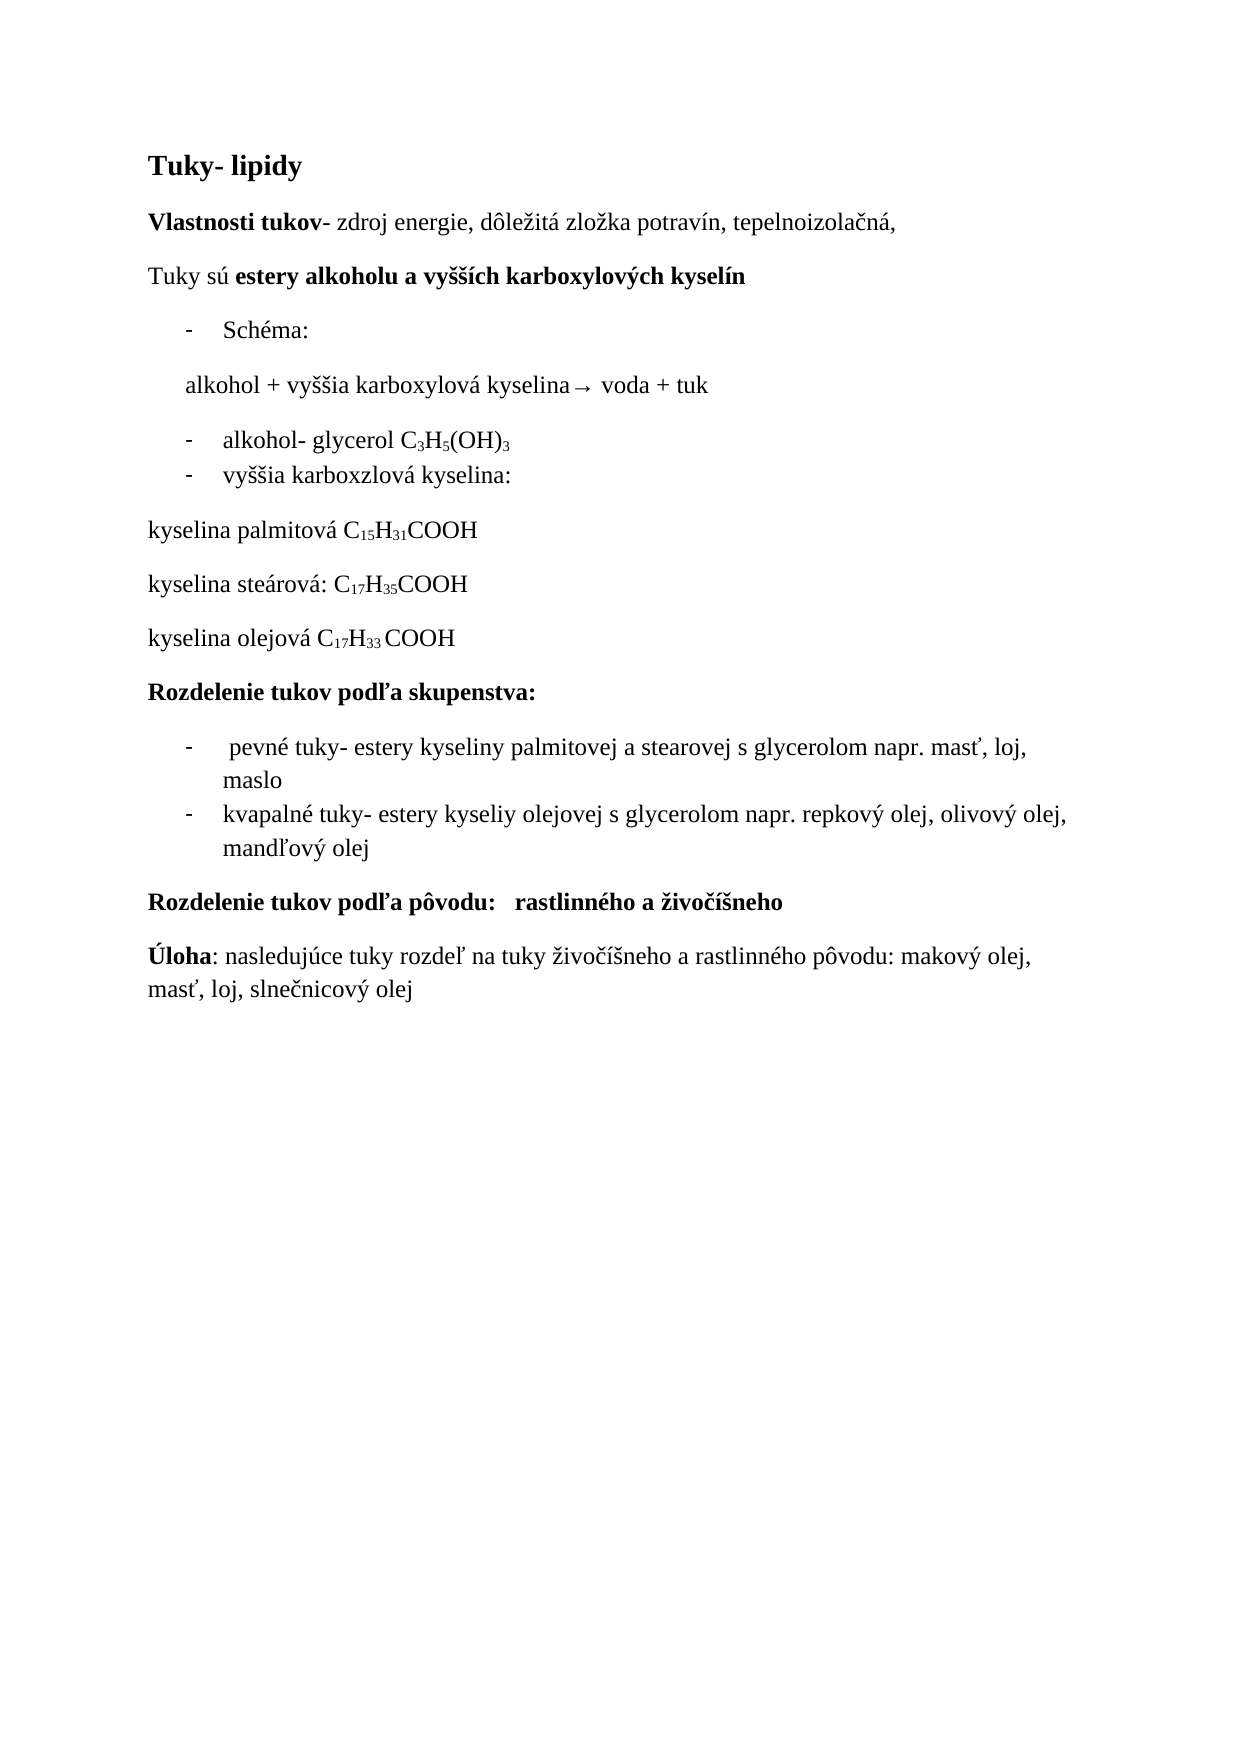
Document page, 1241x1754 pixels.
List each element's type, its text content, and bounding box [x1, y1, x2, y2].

text Vlastnosti tukov- zdroj energie, dôležitá zložka potravín, tepelnoizolačná, [148, 207, 1093, 236]
text alkohol + vyššia karboxylová kyselina→ voda + tuk [185, 371, 1093, 399]
list alkohol- glycerol C3H5(OH)3 [185, 424, 1093, 455]
list vyššia karboxzlová kyselina: [185, 459, 1093, 490]
text kyselina palmitová C15H31COOH [148, 515, 1093, 544]
text Úloha: nasledujúce tuky rozdeľ na tuky živočíšneho a rastlinného pôvodu: makový olej, masť, loj, slnečnicový olej [148, 941, 1093, 1003]
text Rozdelenie tukov podľa skupenstva: [148, 677, 1093, 706]
text Rozdelenie tukov podľa pôvodu: rastlinného a živočíšneho [148, 887, 1093, 916]
list pevné tuky- estery kyseliny palmitovej a stearovej s glycerolom napr. masť, loj, maslo [185, 731, 1093, 794]
text kyselina steárová: C17H35COOH [148, 569, 1093, 598]
text Tuky sú estery alkoholu a vyšších karboxylových kyselín [148, 261, 1093, 289]
list kvapalné tuky- estery kyseliy olejovej s glycerolom napr. repkový olej, olivový olej, mandľový olej [185, 798, 1093, 862]
text Tuky- lipidy [148, 148, 1093, 181]
list Schéma: [185, 315, 1093, 345]
text kyselina olejová C17H33 COOH [148, 623, 1093, 652]
